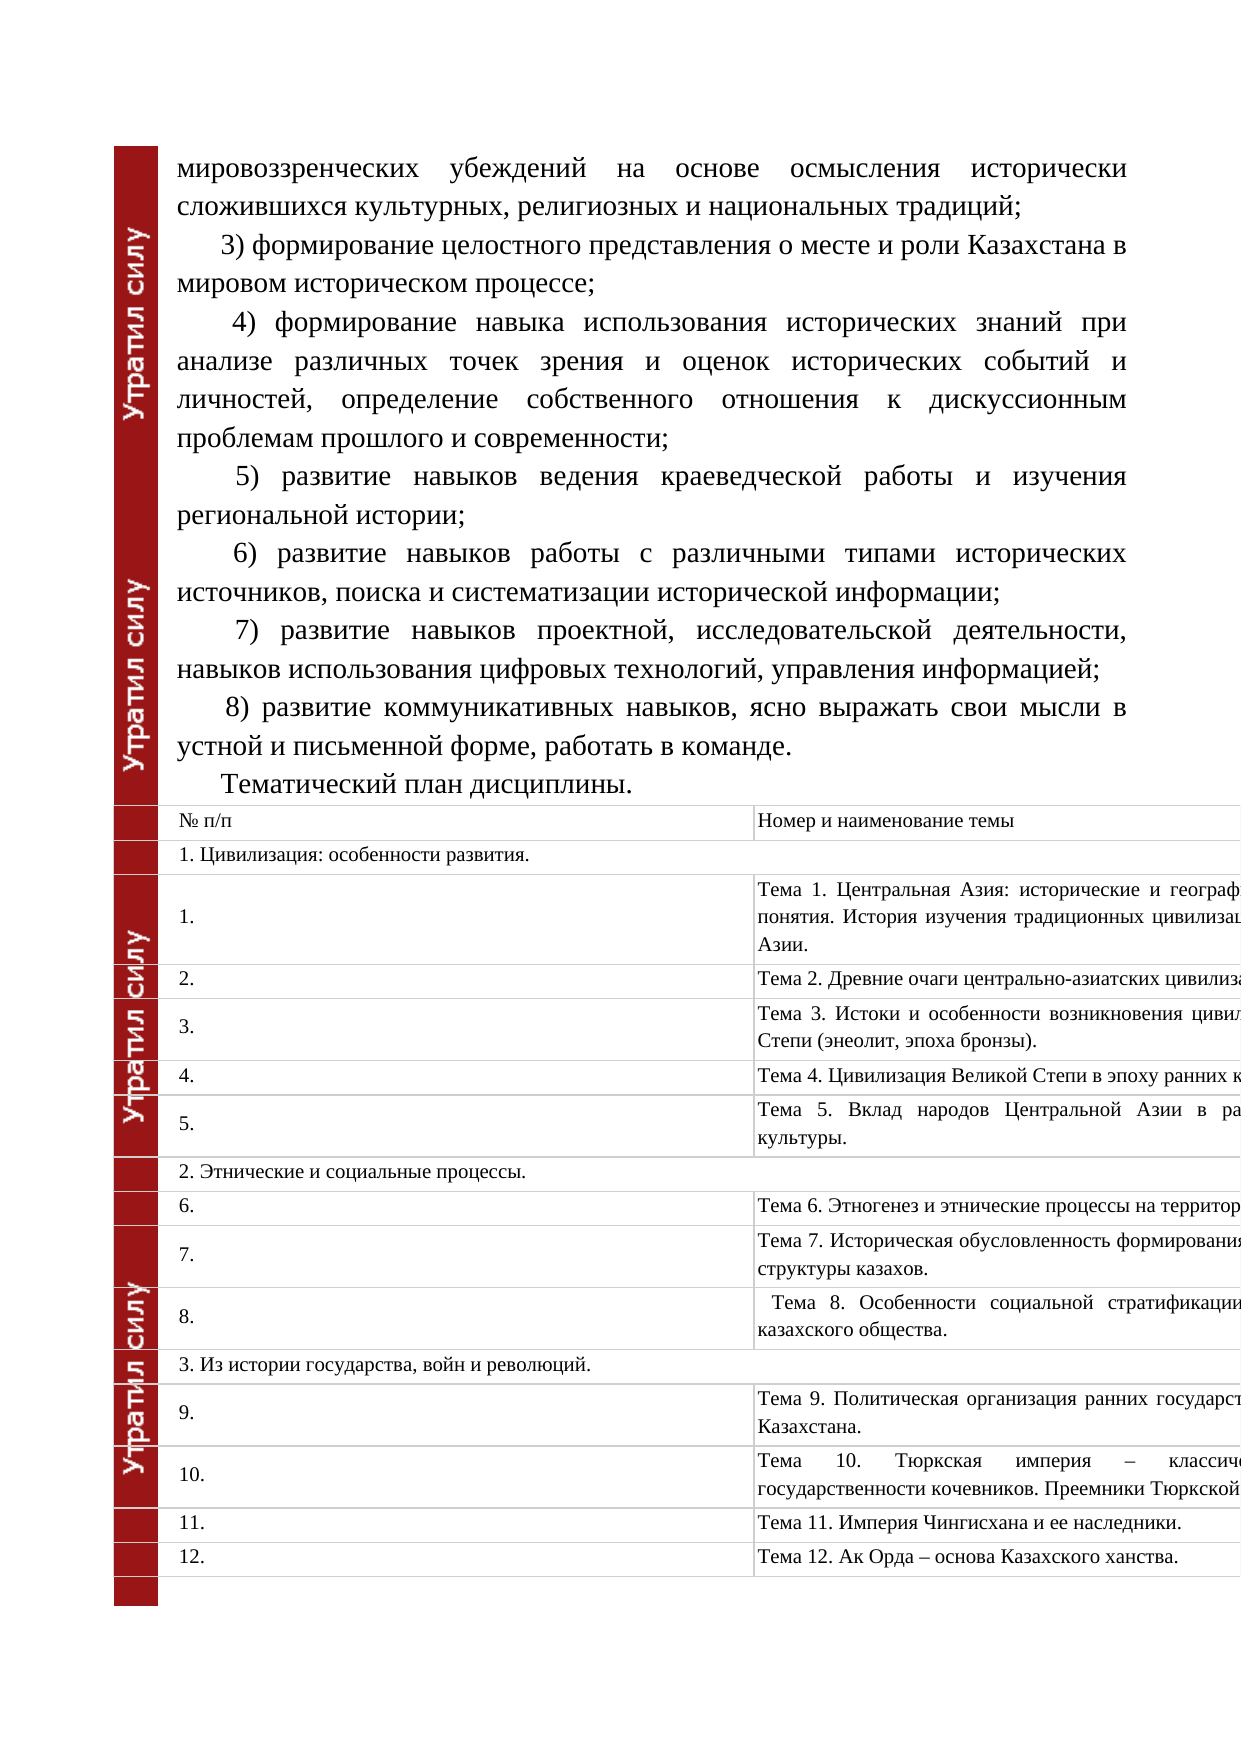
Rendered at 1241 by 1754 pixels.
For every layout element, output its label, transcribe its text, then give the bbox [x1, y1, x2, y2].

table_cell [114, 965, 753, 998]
text 3) формирование целостного представления о месте и роли Казахстана в мировом историческом процессе; [112, 227, 1128, 299]
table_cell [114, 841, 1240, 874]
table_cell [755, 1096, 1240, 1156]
text 8) развитие коммуникативных навыков, ясно выражать свои мысли в устной и письменной форме, работать в команде. [112, 689, 1128, 762]
picture [114, 530, 158, 535]
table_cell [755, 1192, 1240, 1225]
picture [114, 146, 158, 150]
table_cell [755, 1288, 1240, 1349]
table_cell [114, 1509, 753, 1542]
text 4) формирование навыка использования исторических знаний при анализе различных точек зрения и оценок исторических событий и личностей, определение собственного отношения к дискуссионным проблемам прошлого и современности; [112, 304, 1128, 453]
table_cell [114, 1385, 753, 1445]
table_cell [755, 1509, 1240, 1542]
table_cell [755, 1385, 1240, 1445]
picture [114, 299, 158, 304]
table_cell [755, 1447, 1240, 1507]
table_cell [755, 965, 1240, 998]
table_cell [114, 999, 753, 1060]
text 7) развитие навыков проектной, исследовательской деятельности, навыков использования цифровых технологий, управления информацией; [112, 612, 1128, 684]
picture [114, 453, 158, 458]
picture [114, 607, 158, 612]
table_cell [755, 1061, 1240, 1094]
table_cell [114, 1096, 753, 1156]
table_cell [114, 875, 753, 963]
picture [114, 684, 158, 689]
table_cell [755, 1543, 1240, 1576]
picture [114, 800, 158, 805]
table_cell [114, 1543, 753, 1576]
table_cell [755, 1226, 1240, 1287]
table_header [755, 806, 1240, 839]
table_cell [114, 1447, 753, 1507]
picture [114, 762, 158, 767]
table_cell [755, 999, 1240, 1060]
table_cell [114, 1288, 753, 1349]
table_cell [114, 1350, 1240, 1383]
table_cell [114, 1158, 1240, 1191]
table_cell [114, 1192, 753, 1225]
text 5) развитие навыков ведения краеведческой работы и изучения региональной истории; [112, 458, 1128, 530]
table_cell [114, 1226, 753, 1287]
text Тематический план дисциплины. [112, 767, 1128, 800]
picture [114, 1577, 158, 1606]
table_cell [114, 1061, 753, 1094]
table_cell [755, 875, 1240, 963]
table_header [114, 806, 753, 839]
picture [114, 222, 158, 227]
text 6) развитие навыков работы с различными типами исторических источников, поиска и систематизации исторической информации; [112, 535, 1128, 607]
